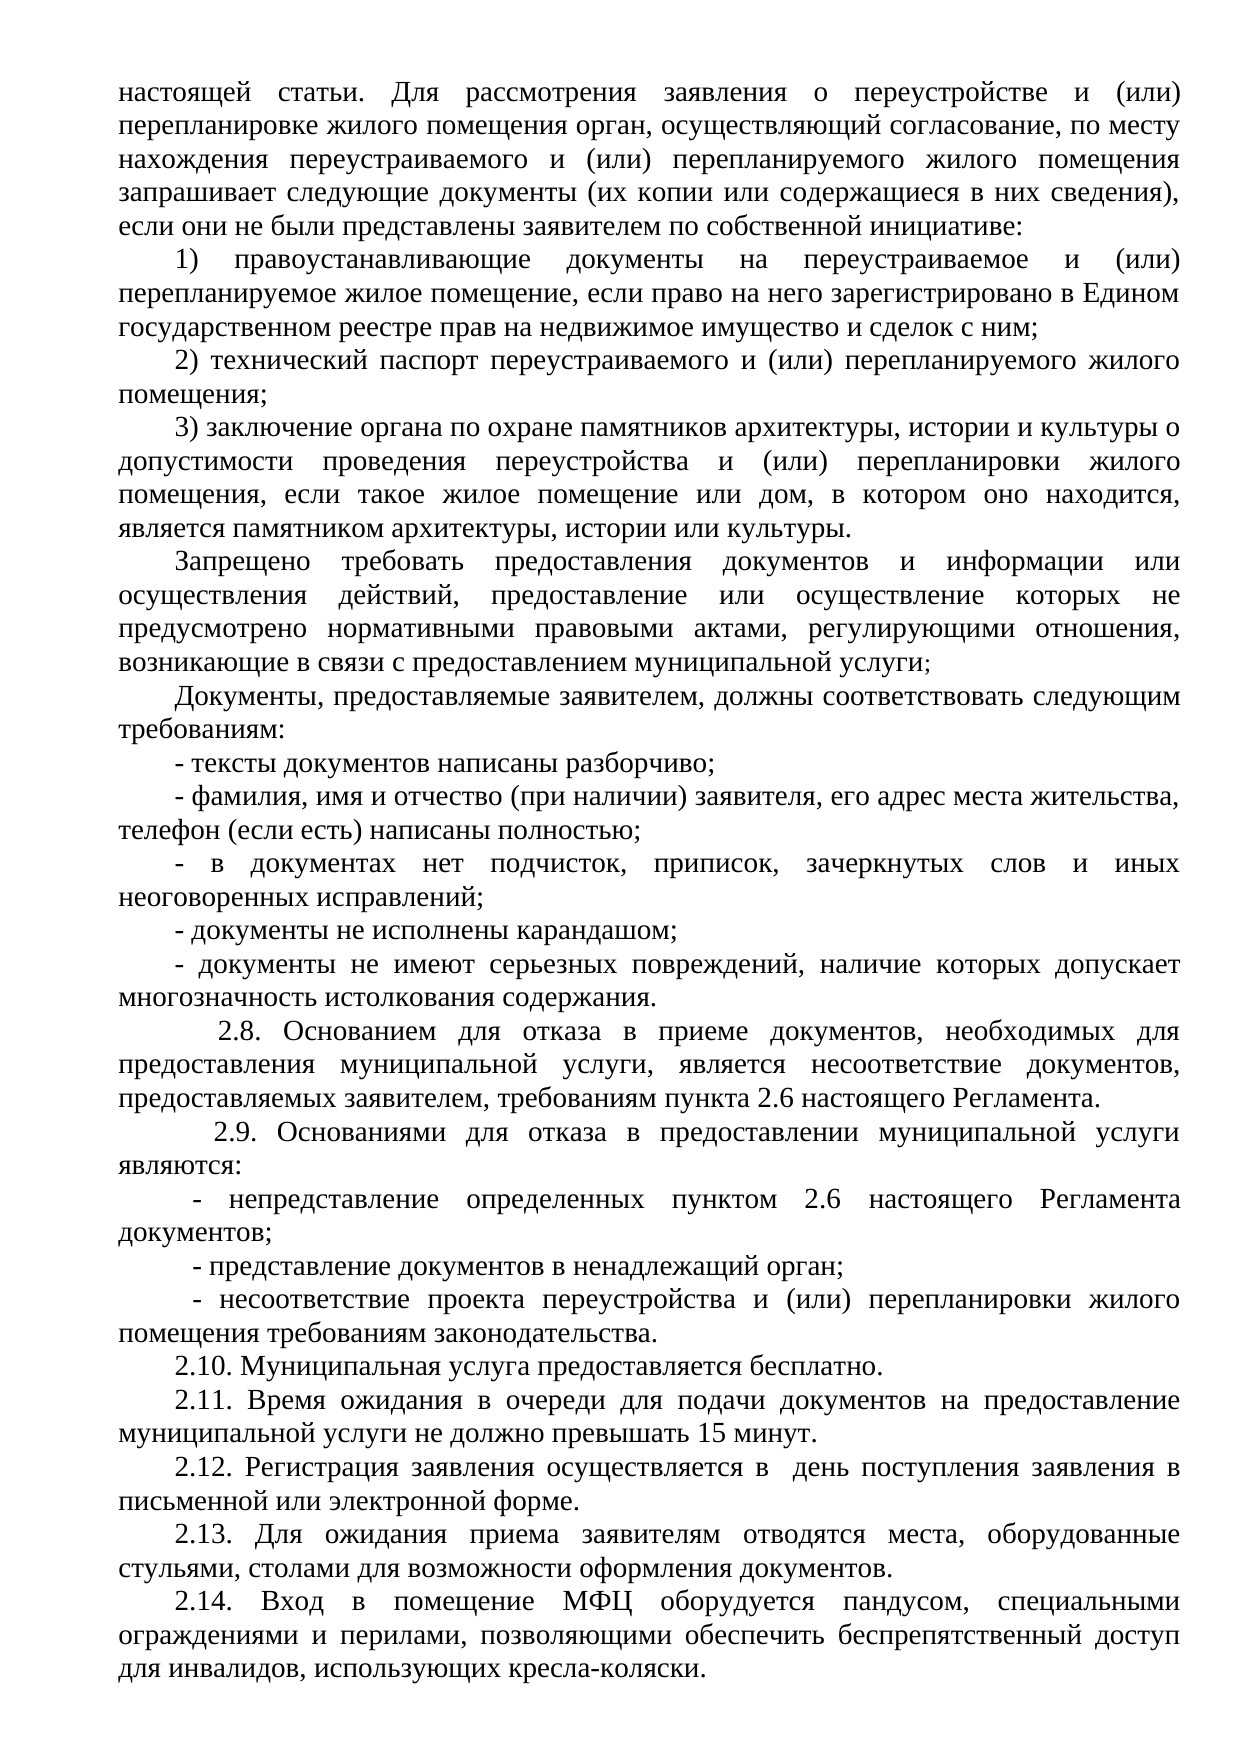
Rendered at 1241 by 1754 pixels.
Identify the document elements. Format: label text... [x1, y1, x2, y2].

text 2) технический паспорт переустраиваемого и (или) перепланируемого жилого помещения; [118, 342, 1181, 409]
text 2.9. Основаниями для отказа в предоставлении муниципальной услуги являются: [118, 1114, 1181, 1181]
text - несоответствие проекта переустройства и (или) перепланировки жилого помещения требованиям законодательства. [118, 1281, 1181, 1348]
text 2.11. Время ожидания в очереди для подачи документов на предоставление муниципальной услуги не должно превышать 15 минут. [118, 1382, 1181, 1449]
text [118, 74, 1181, 242]
text - тексты документов написаны разборчиво; [118, 745, 1181, 778]
text Документы, предоставляемые заявителем, должны соответствовать следующим требованиям: [118, 678, 1181, 745]
text 2.12. Регистрация заявления осуществляется в день поступления заявления в письменной или электронной форме. [118, 1449, 1181, 1516]
text 2.14. Вход в помещение МФЦ оборудуется пандусом, специальными ограждениями и перилами, позволяющими обеспечить беспрепятственный доступ для инвалидов, использующих кресла-коляски. [118, 1583, 1181, 1684]
text - представление документов в ненадлежащий орган; [118, 1248, 1181, 1281]
text 2.8. Основанием для отказа в приеме документов, необходимых для предоставления муниципальной услуги, является несоответствие документов, предоставляемых заявителем, требованиям пункта 2.6 настоящего Регламента. [118, 1013, 1181, 1114]
text - непредставление определенных пунктом 2.6 настоящего Регламента документов; [118, 1181, 1181, 1248]
text 1) правоустанавливающие документы на переустраиваемое и (или) перепланируемое жилое помещение, если право на него зарегистрировано в Едином государственном реестре прав на недвижимое имущество и сделок с ним; [118, 242, 1181, 342]
text 2.10. Муниципальная услуга предоставляется бесплатно. [118, 1348, 1181, 1382]
text - в документах нет подчисток, приписок, зачеркнутых слов и иных неоговоренных исправлений; [118, 845, 1181, 912]
text - документы не имеют серьезных повреждений, наличие которых допускает многозначность истолкования содержания. [118, 946, 1181, 1013]
text - документы не исполнены карандашом; [118, 912, 1181, 946]
text - фамилия, имя и отчество (при наличии) заявителя, его адрес места жительства, телефон (если есть) написаны полностью; [118, 778, 1181, 845]
text Запрещено требовать предоставления документов и информации или осуществления действий, предоставление или осуществление которых не предусмотрено нормативными правовыми актами, регулирующими отношения, возникающие в связи с предоставлением муниципальной услуги; [118, 543, 1181, 678]
text 3) заключение органа по охране памятников архитектуры, истории и культуры о допустимости проведения переустройства и (или) перепланировки жилого помещения, если такое жилое помещение или дом, в котором оно находится, является памятником архитектуры, истории или культуры. [118, 409, 1181, 543]
text 2.13. Для ожидания приема заявителям отводятся места, оборудованные стульями, столами для возможности оформления документов. [118, 1516, 1181, 1583]
